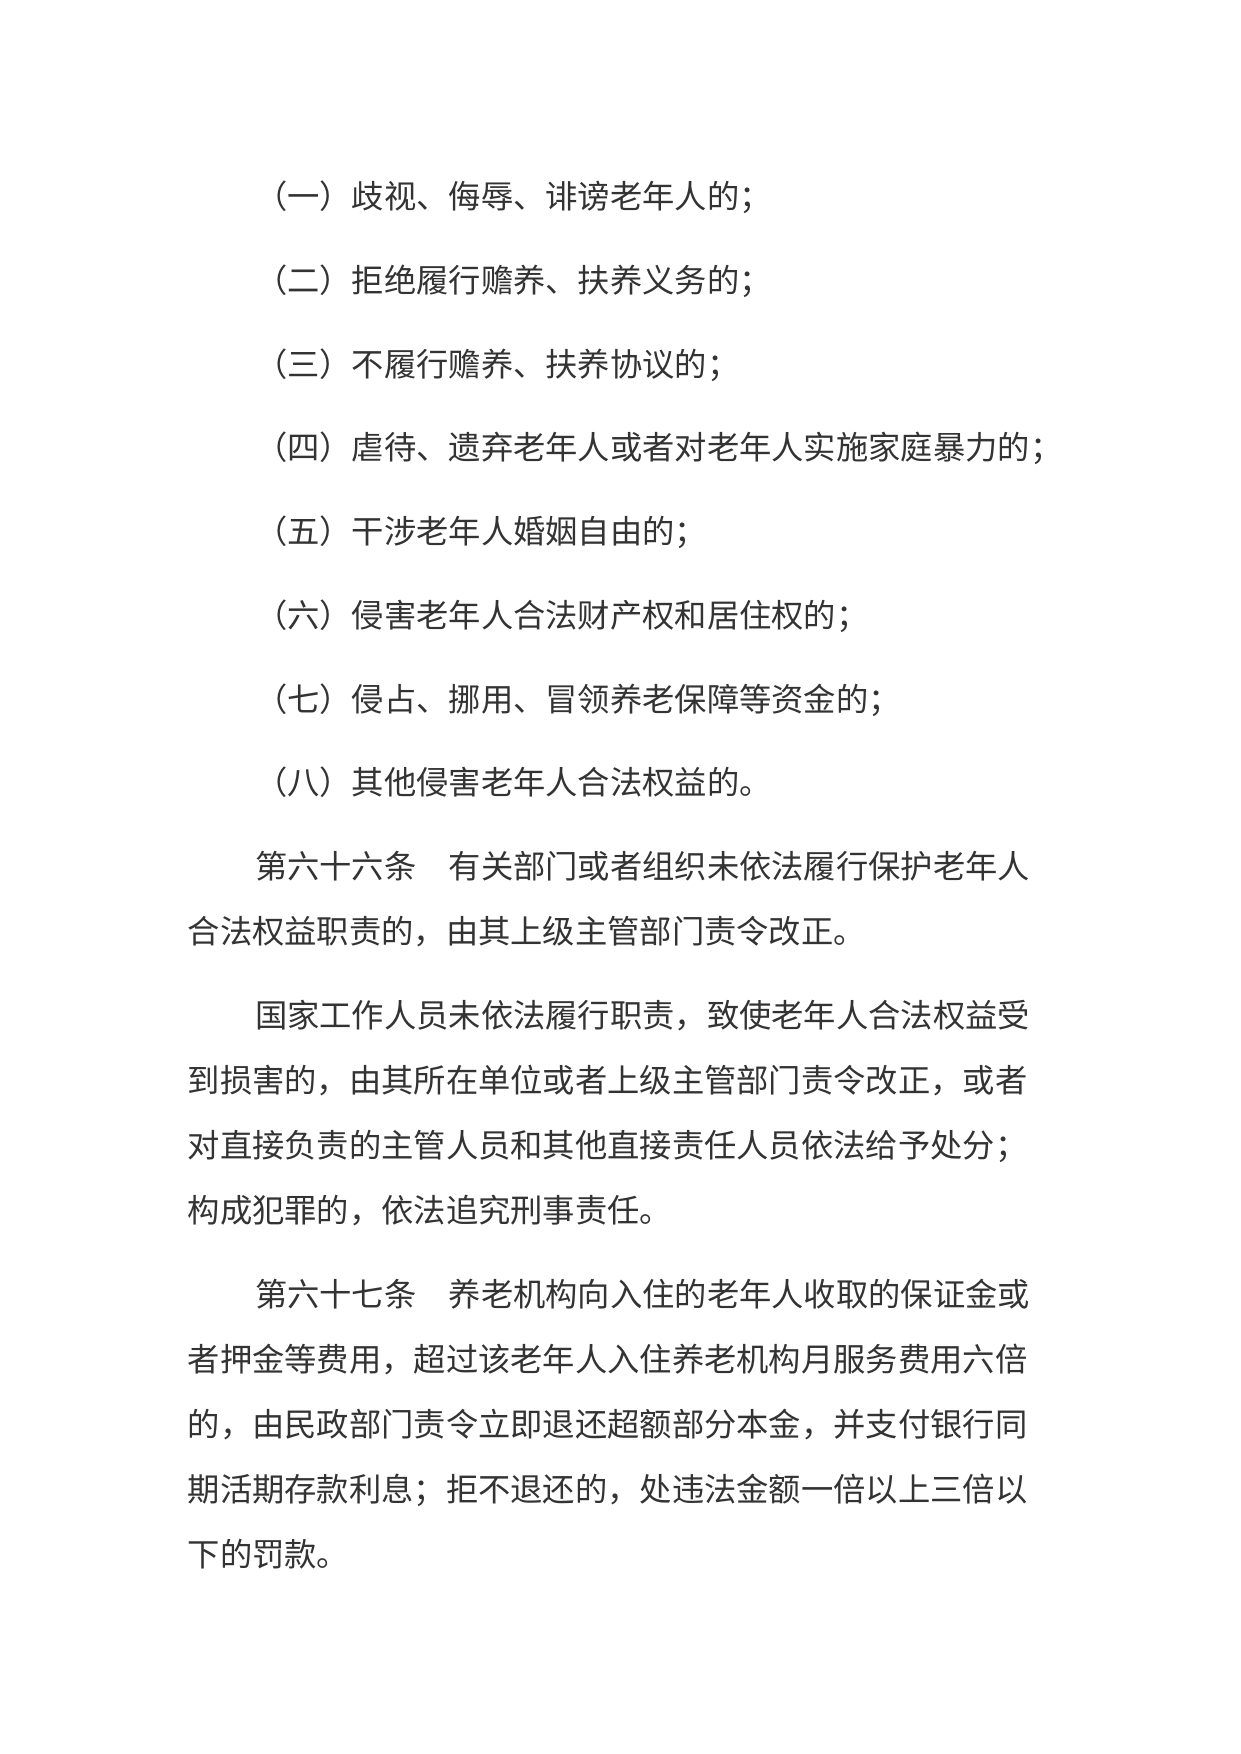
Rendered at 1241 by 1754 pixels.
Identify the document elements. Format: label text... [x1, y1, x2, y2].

text （二）拒绝履行赡养、扶养义务的； [187, 246, 1053, 311]
text 第六十六条 有关部门或者组织未依法履行保护老年人合法权益职责的，由其上级主管部门责令改正。 [187, 832, 1053, 962]
text 第六十七条 养老机构向入住的老年人收取的保证金或者押金等费用，超过该老年人入住养老机构月服务费用六倍的，由民政部门责令立即退还超额部分本金，并支付银行同期活期存款利息；拒不退还的，处违法金额一倍以上三倍以下的罚款。 [187, 1259, 1053, 1584]
text 国家工作人员未依法履行职责，致使老年人合法权益受到损害的，由其所在单位或者上级主管部门责令改正，或者对直接负责的主管人员和其他直接责任人员依法给予处分；构成犯罪的，依法追究刑事责任。 [187, 981, 1053, 1241]
text （五）干涉老年人婚姻自由的； [187, 497, 1053, 562]
text （七）侵占、挪用、冒领养老保障等资金的； [187, 664, 1053, 729]
text （八）其他侵害老年人合法权益的。 [187, 748, 1053, 813]
text （四）虐待、遗弃老年人或者对老年人实施家庭暴力的； [187, 413, 1053, 478]
text （三）不履行赡养、扶养协议的； [187, 329, 1053, 394]
text （六）侵害老年人合法财产权和居住权的； [187, 581, 1053, 646]
text （一）歧视、侮辱、诽谤老年人的； [187, 162, 1053, 227]
